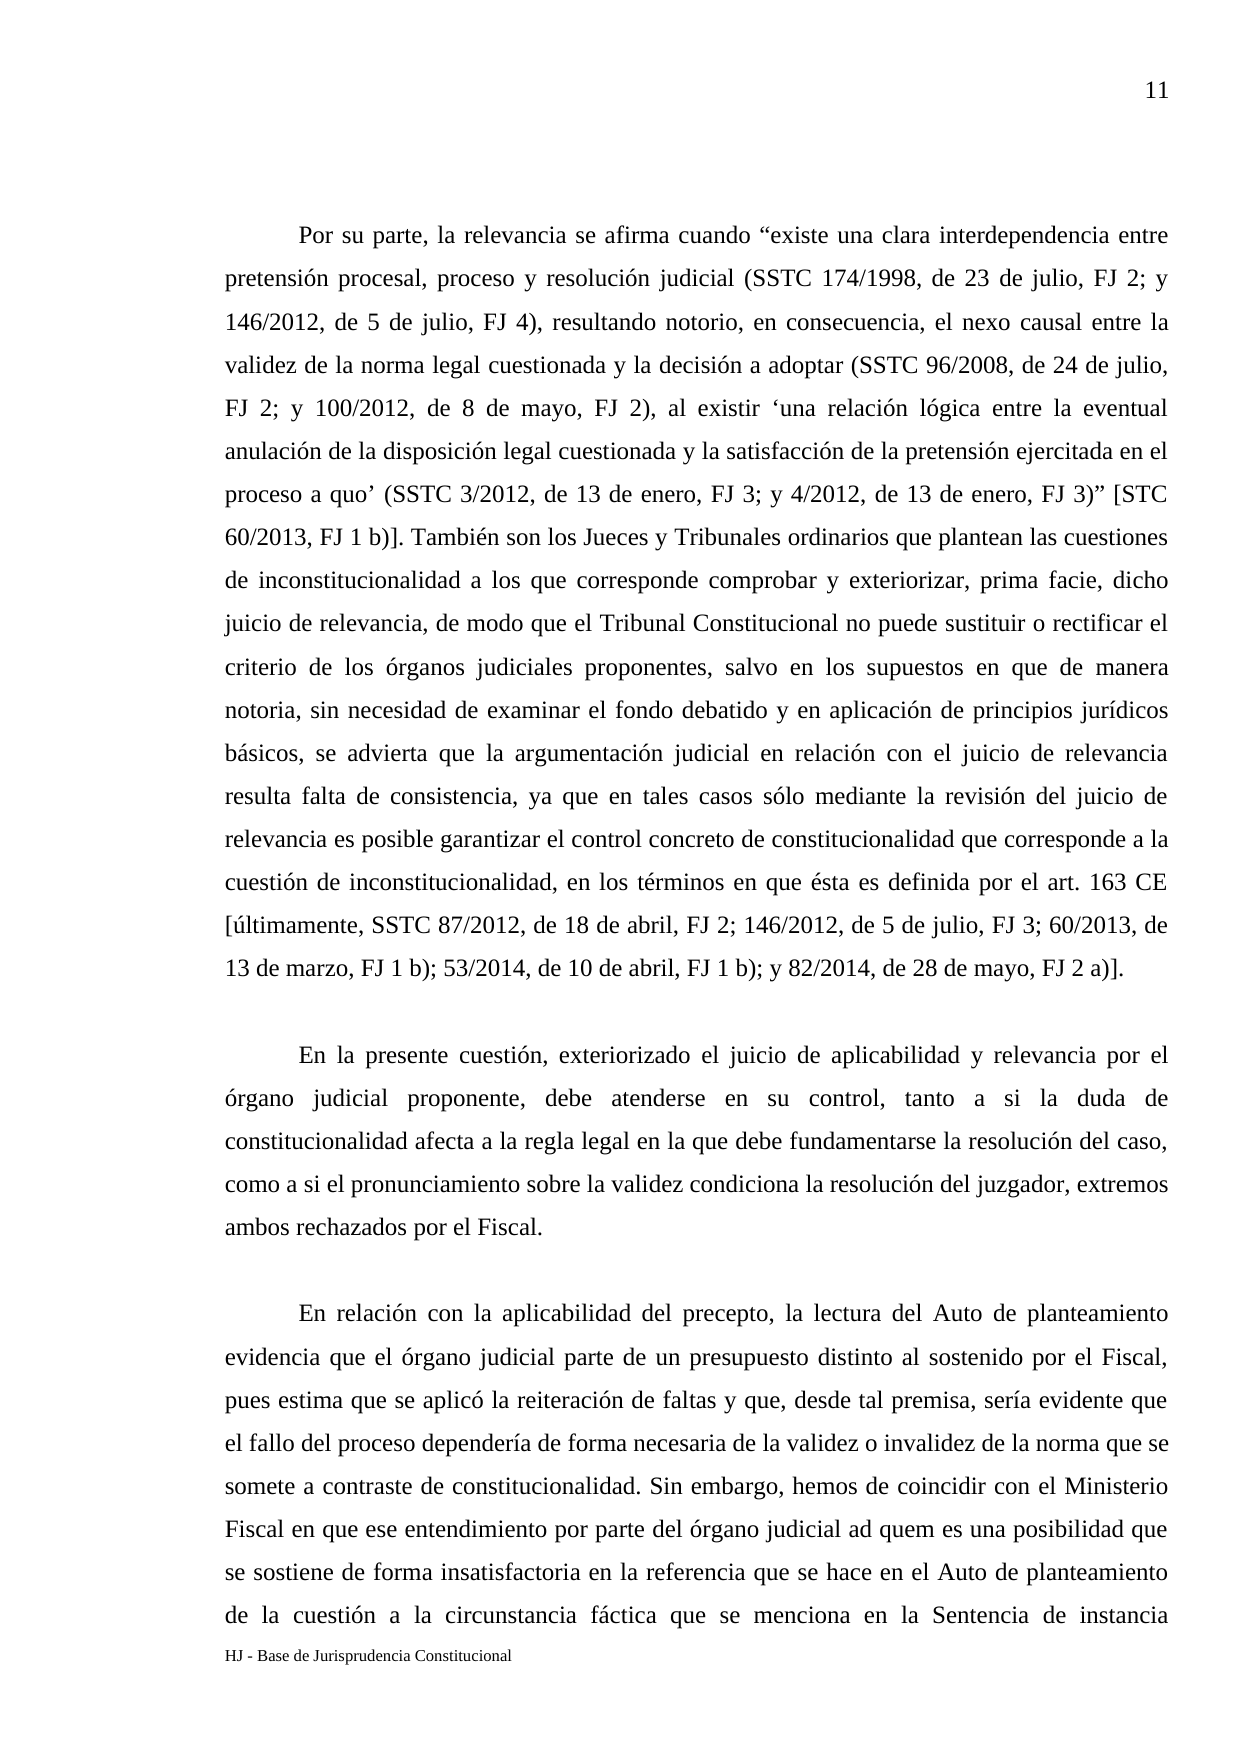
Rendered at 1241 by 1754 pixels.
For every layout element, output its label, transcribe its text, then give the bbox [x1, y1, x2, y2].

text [224, 1298, 1169, 1629]
text Por su parte, la relevancia se afirma cuando “existe una clara interdependencia entre pretensión procesal, proceso y resolución judicial (SSTC 174/1998, de 23 de julio, FJ 2; y 146/2012, de 5 de julio, FJ 4), resultando notorio, en consecuencia, el nexo causal entre la validez de la norma legal cuestionada y la decisión a adoptar (SSTC 96/2008, de 24 de julio, FJ 2; y 100/2012, de 8 de mayo, FJ 2), al existir ‘una relación lógica entre la eventual anulación de la disposición legal cuestionada y la satisfacción de la pretensión ejercitada en el proceso a quo’ (SSTC 3/2012, de 13 de enero, FJ 3; y 4/2012, de 13 de enero, FJ 3)” [STC 60/2013, FJ 1 b)]. También son los Jueces y Tribunales ordinarios que plantean las cuestiones de inconstitucionalidad a los que corresponde comprobar y exteriorizar, prima facie, dicho juicio de relevancia, de modo que el Tribunal Constitucional no puede sustituir o rectificar el criterio de los órganos judiciales proponentes, salvo en los supuestos en que de manera notoria, sin necesidad de examinar el fondo debatido y en aplicación de principios jurídicos básicos, se advierta que la argumentación judicial en relación con el juicio de relevancia resulta falta de consistencia, ya que en tales casos sólo mediante la revisión del juicio de relevancia es posible garantizar el control concreto de constitucionalidad que corresponde a la cuestión de inconstitucionalidad, en los términos en que ésta es definida por el art. 163 CE [últimamente, SSTC 87/2012, de 18 de abril, FJ 2; 146/2012, de 5 de julio, FJ 3; 60/2013, de 13 de marzo, FJ 1 b); 53/2014, de 10 de abril, FJ 1 b); y 82/2014, de 28 de mayo, FJ 2 a)]. [224, 220, 1169, 982]
text En la presente cuestión, exteriorizado el juicio de aplicabilidad y relevancia por el órgano judicial proponente, debe atenderse en su control, tanto a si la duda de constitucionalidad afecta a la regla legal en la que debe fundamentarse la resolución del caso, como a si el pronunciamiento sobre la validez condiciona la resolución del juzgador, extremos ambos rechazados por el Fiscal. [224, 1040, 1169, 1241]
